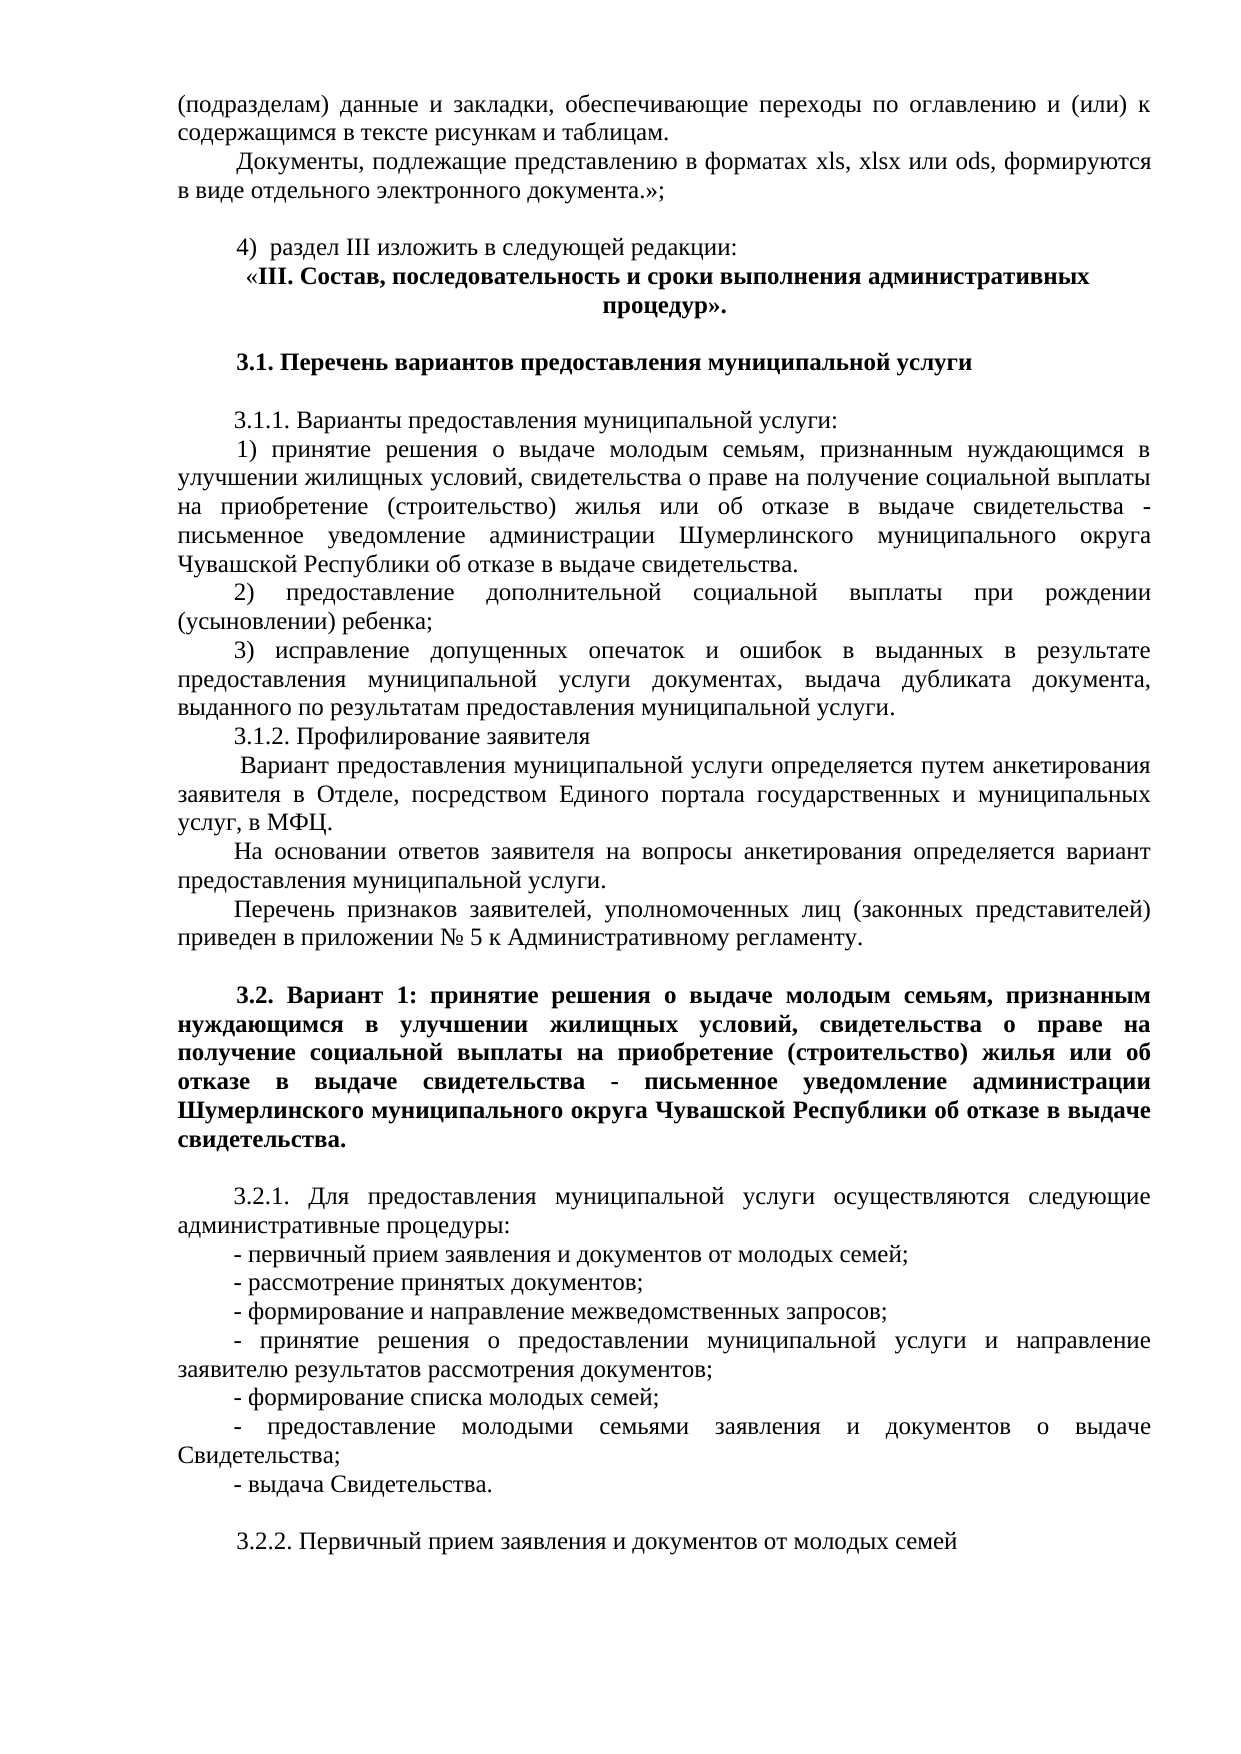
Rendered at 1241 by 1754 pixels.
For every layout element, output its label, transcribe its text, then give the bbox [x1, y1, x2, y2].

text - принятие решения о предоставлении муниципальной услуги и направление заявителю результатов рассмотрения документов; [177, 1325, 1152, 1382]
text - первичный прием заявления и документов от молодых семей; [177, 1239, 1152, 1267]
text - выдача Свидетельства. [177, 1469, 1152, 1497]
text - предоставление молодыми семьями заявления и документов о выдаче Свидетельства; [177, 1411, 1152, 1469]
text 3.1.1. Варианты предоставления муниципальной услуги: [177, 405, 1152, 434]
text Документы, подлежащие представлению в форматах xls, xlsx или ods, формируются в виде отдельного электронного документа.»; [177, 146, 1152, 204]
text - формирование списка молодых семей; [177, 1382, 1152, 1411]
text Вариант предоставления муниципальной услуги определяется путем анкетирования заявителя в Отделе, посредством Единого портала государственных и муниципальных услуг, в МФЦ. [177, 750, 1152, 836]
text На основании ответов заявителя на вопросы анкетирования определяется вариант предоставления муниципальной услуги. [177, 836, 1152, 894]
text «III. Состав, последовательность и сроки выполнения административных процедур». [177, 261, 1152, 319]
text 4) раздел III изложить в следующей редакции: [177, 232, 1152, 261]
title 3.1. Перечень вариантов предоставления муниципальной услуги [177, 347, 1152, 376]
text Перечень признаков заявителей, уполномоченных лиц (законных представителей) приведен в приложении № 5 к Административному регламенту. [177, 894, 1152, 951]
text - рассмотрение принятых документов; [177, 1267, 1152, 1296]
text - формирование и направление межведомственных запросов; [177, 1296, 1152, 1325]
text 3) исправление допущенных опечаток и ошибок в выданных в результате предоставления муниципальной услуги документах, выдача дубликата документа, выданного по результатам предоставления муниципальной услуги. [177, 635, 1152, 721]
text 3.1.2. Профилирование заявителя [177, 721, 1152, 750]
title 1) принятие решения о выдаче молодым семьям, признанным нуждающимся в улучшении жилищных условий, свидетельства о праве на получение социальной выплаты на приобретение (строительство) жилья или об отказе в выдаче свидетельства - письменное уведомление администрации Шумерлинского муниципального округа Чувашской Республики об отказе в выдаче свидетельства. [177, 434, 1152, 577]
title 3.2. Вариант 1: принятие решения о выдаче молодым семьям, признанным нуждающимся в улучшении жилищных условий, свидетельства о праве на получение социальной выплаты на приобретение (строительство) жилья или об отказе в выдаче свидетельства - письменное уведомление администрации Шумерлинского муниципального округа Чувашской Республики об отказе в выдаче свидетельства. [177, 980, 1152, 1152]
text 3.2.1. Для предоставления муниципальной услуги осуществляются следующие административные процедуры: [177, 1181, 1152, 1239]
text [177, 89, 1152, 146]
text 2) предоставление дополнительной социальной выплаты при рождении (усыновлении) ребенка; [177, 577, 1152, 635]
text 3.2.2. Первичный прием заявления и документов от молодых семей [177, 1526, 1152, 1555]
